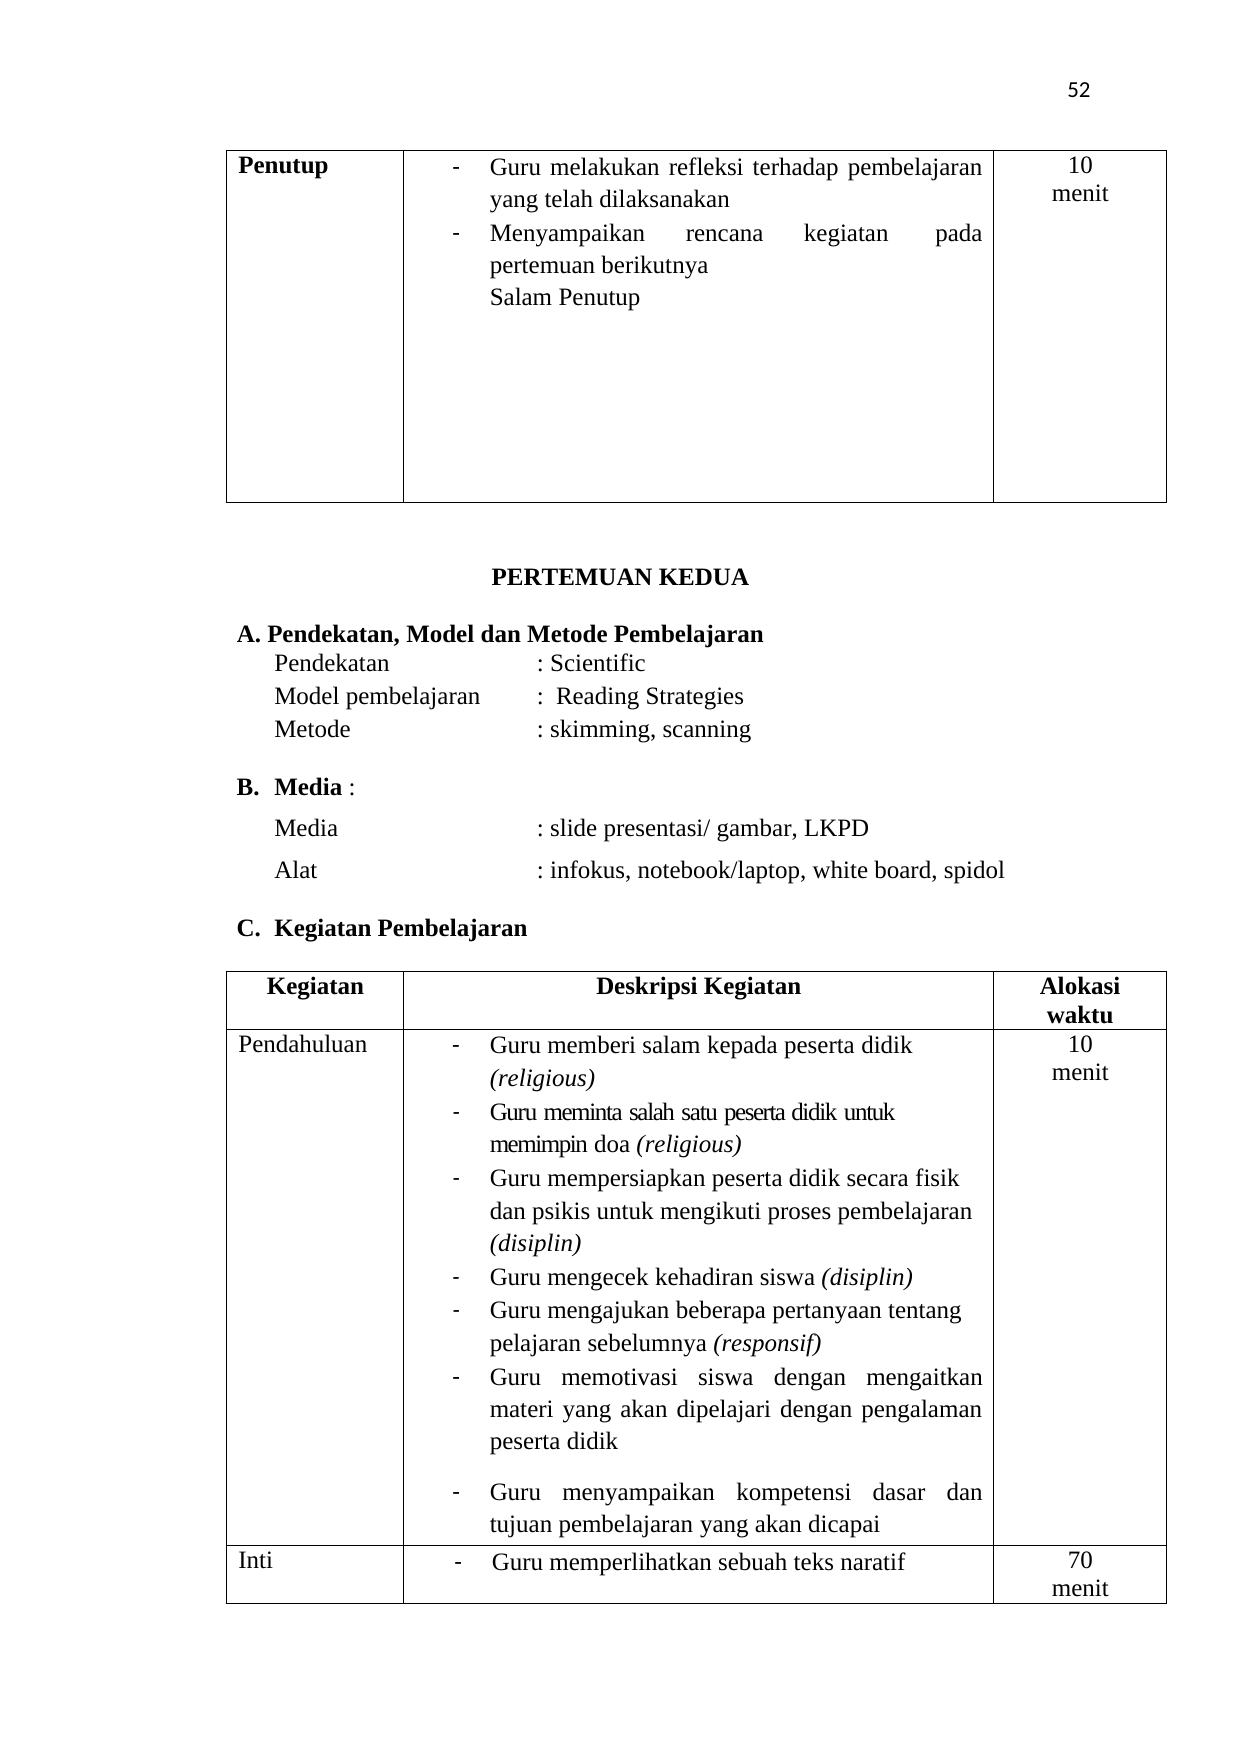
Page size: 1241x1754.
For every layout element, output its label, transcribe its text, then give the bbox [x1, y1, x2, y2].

text Model pembelajaran : Reading Strategies [274, 681, 1090, 710]
table_cell Penutup [227, 151, 403, 502]
subtitle Media : [236, 772, 1090, 801]
text Metode : skimming, scanning [274, 714, 1090, 743]
text PERTEMUAN KEDUA [150, 562, 1090, 590]
text Pendekatan : Scientific [274, 648, 1090, 677]
table_cell Inti [227, 1546, 403, 1603]
table_header Deskripsi Kegiatan [404, 972, 993, 1029]
table_cell 10 menit [994, 151, 1166, 502]
text Alat : infokus, notebook/laptop, white board, spidol [274, 855, 1090, 883]
subtitle Pendekatan, Model dan Metode Pembelajaran [237, 619, 1090, 648]
table_cell Pendahuluan [227, 1030, 403, 1545]
table_header Alokasi waktu [994, 972, 1166, 1029]
table_cell 10 menit [994, 1030, 1166, 1545]
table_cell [404, 1546, 993, 1603]
table_cell 70 menit [994, 1546, 1166, 1603]
subtitle Kegiatan Pembelajaran [236, 913, 1090, 941]
text Media : slide presentasi/ gambar, LKPD [274, 813, 1090, 842]
table_header Kegiatan [227, 972, 403, 1029]
table_cell Guru memberi salam kepada peserta didik (religious) Guru meminta salah satu peserta didik untuk memimpin doa (religious) Guru mempersiapkan peserta didik secara fisik dan psikis untuk mengikuti proses pembelajaran (disiplin) Guru mengecek kehadiran siswa (disiplin) Guru mengajukan beberapa pertanyaan tentang pelajaran sebelumnya (responsif) Guru memotivasi siswa dengan mengaitkan materi yang akan dipelajari dengan pengalaman peserta didik Guru menyampaikan kompetensi dasar dan tujuan pembelajaran yang akan dicapai [404, 1030, 993, 1545]
table_cell Guru melakukan refleksi terhadap pembelajaran yang telah dilaksanakan Menyampaikan rencana kegiatan pada pertemuan berikutnya Salam Penutup [404, 151, 993, 502]
